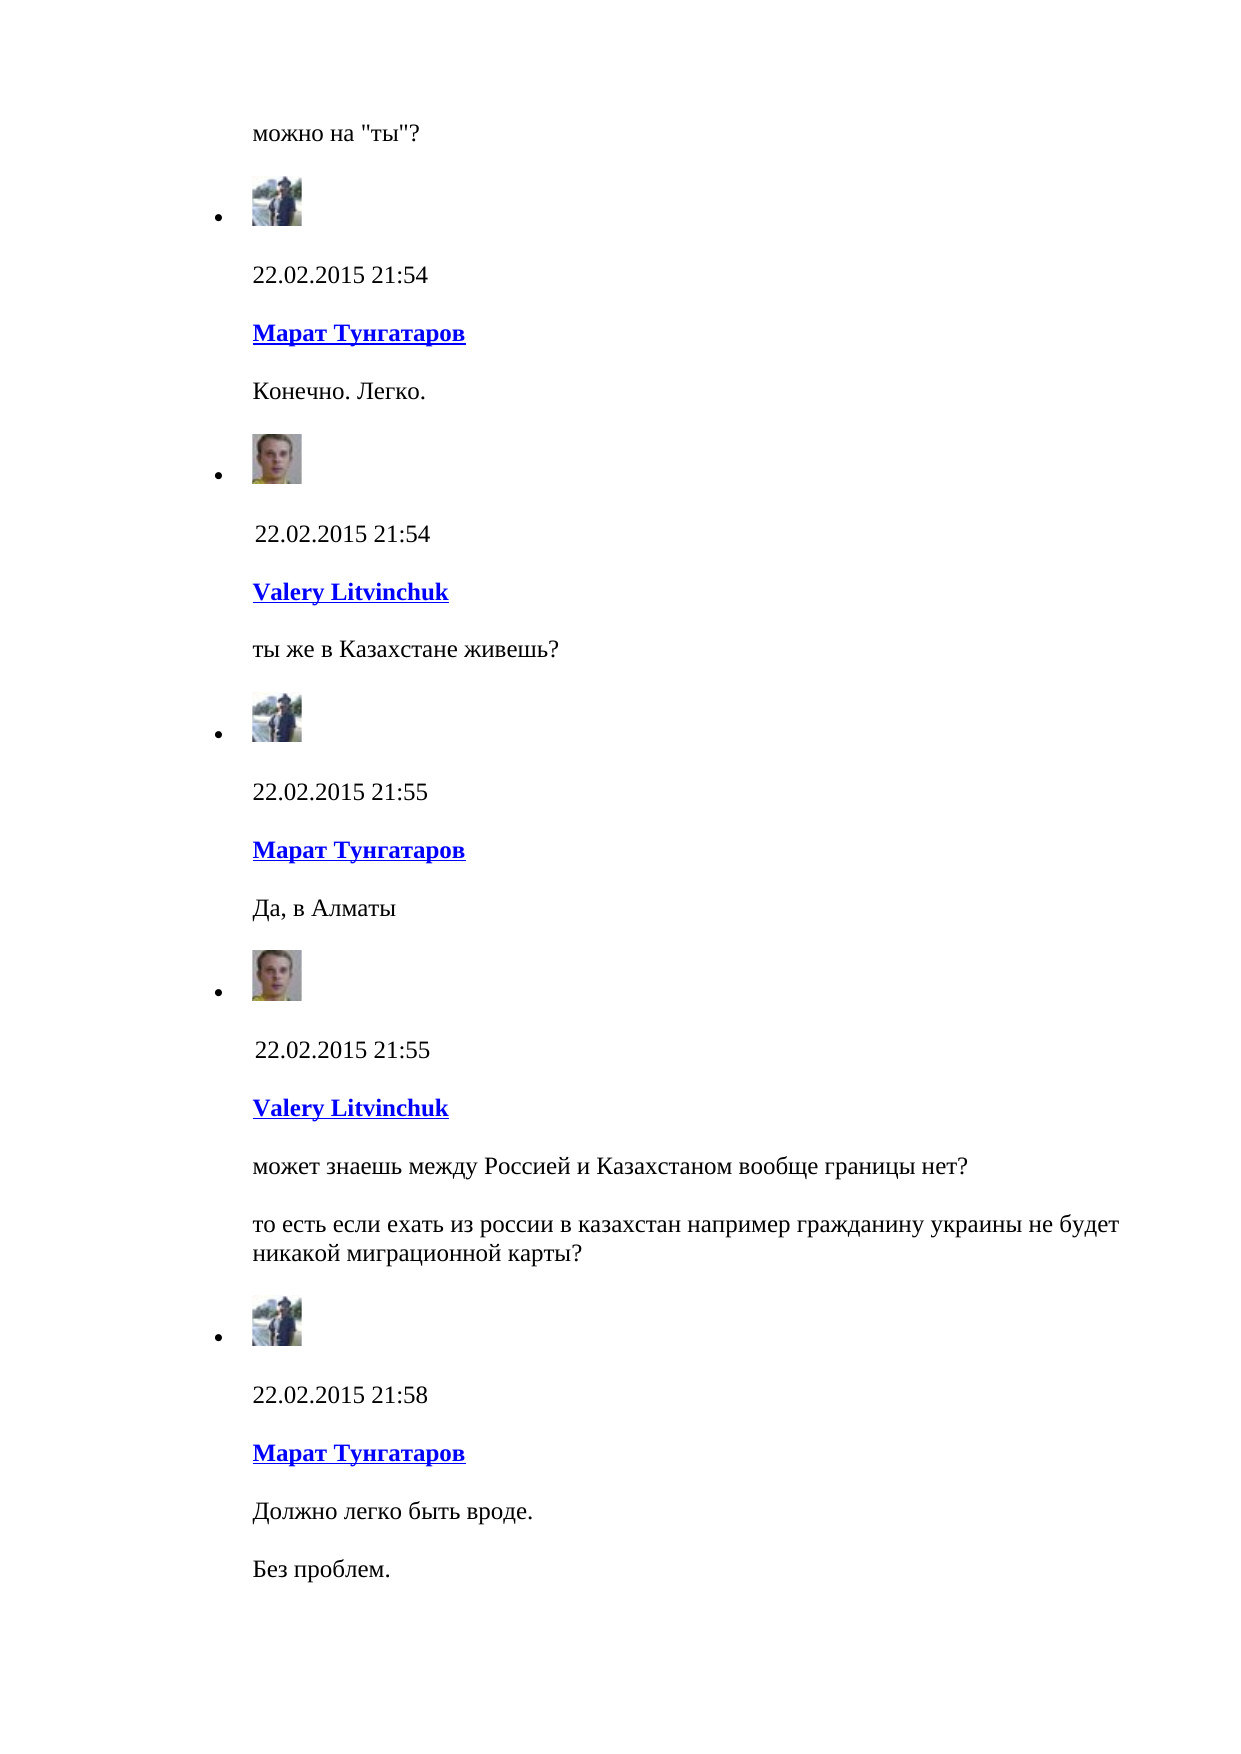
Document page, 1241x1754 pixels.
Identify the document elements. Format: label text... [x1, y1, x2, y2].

picture [252, 1295, 302, 1346]
text 22.02.2015 21:55 [252, 1035, 1152, 1064]
text Без проблем. [252, 1554, 1152, 1583]
text Valery Litvinchuk [252, 577, 1152, 605]
text можно на "ты"? [252, 118, 1152, 147]
text 22.02.2015 21:54 [252, 261, 1152, 289]
text Должно легко быть вроде. [252, 1496, 1152, 1525]
text Марат Тунгатаров [252, 1438, 1152, 1467]
text Конечно. Легко. [252, 376, 1152, 405]
picture [252, 692, 302, 742]
text 22.02.2015 21:55 [252, 777, 1152, 806]
text ты же в Казахстане живешь? [252, 634, 1152, 663]
text 22.02.2015 21:54 [252, 519, 1152, 547]
text Да, в Алматы [252, 893, 1152, 922]
text 22.02.2015 21:58 [252, 1380, 1152, 1409]
picture [252, 176, 302, 226]
text Valery Litvinchuk [252, 1093, 1152, 1122]
text может знаешь между Россией и Казахстаном вообще границы нет? [252, 1151, 1152, 1180]
picture [252, 434, 302, 484]
text то есть если ехать из россии в казахстан например гражданину украины не будет никакой миграционной карты? [252, 1209, 1152, 1266]
text Марат Тунгатаров [252, 835, 1152, 864]
text Марат Тунгатаров [252, 318, 1152, 347]
picture [252, 950, 302, 1001]
